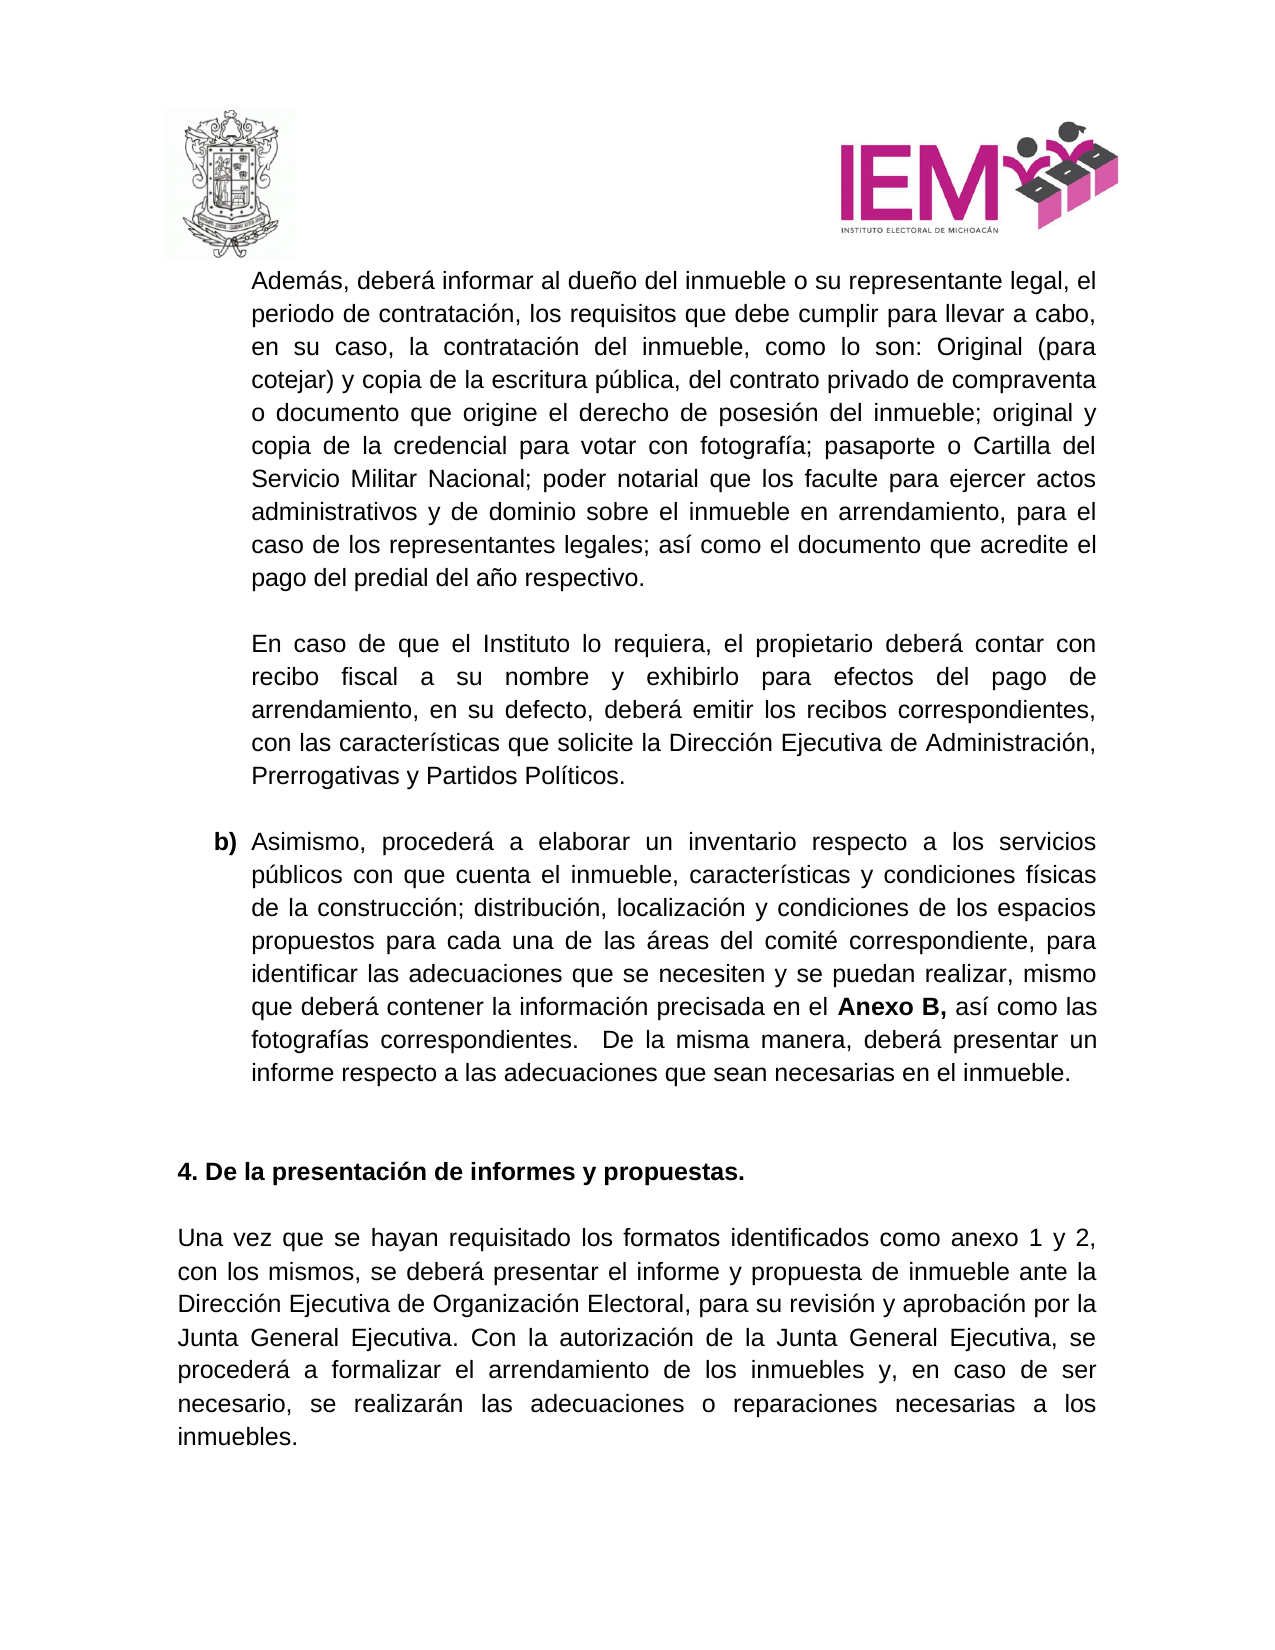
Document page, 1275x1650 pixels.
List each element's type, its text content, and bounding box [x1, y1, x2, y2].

picture [827, 112, 1151, 247]
text En caso de que el Instituto lo requiera, el propietario deberá contar con recibo fiscal a su nombre y exhibirlo para efectos del pago de arrendamiento, en su defecto, deberá emitir los recibos correspondientes, con las características que solicite la Dirección Ejecutiva de Administración, Prerrogativas y Partidos Políticos. [251, 629, 1098, 790]
picture [162, 108, 297, 259]
list Asimismo, procederá a elaborar un inventario respecto a los servicios públicos con que cuenta el inmueble, características y condiciones físicas de la construcción; distribución, localización y condiciones de los espacios propuestos para cada una de las áreas del comité correspondiente, para identificar las adecuaciones que se necesiten y se puedan realizar, mismo que deberá contener la información precisada en el Anexo B, así como las fotografías correspondientes. De la misma manera, deberá presentar un informe respecto a las adecuaciones que sean necesarias en el inmueble. [213, 827, 1098, 1087]
text Una vez que se hayan requisitado los formatos identificados como anexo 1 y 2, con los mismos, se deberá presentar el informe y propuesta de inmueble ante la Dirección Ejecutiva de Organización Electoral, para su revisión y aprobación por la Junta General Ejecutiva. Con la autorización de la Junta General Ejecutiva, se procederá a formalizar el arrendamiento de los inmuebles y, en caso de ser necesario, se realizarán las adecuaciones o reparaciones necesarias a los inmuebles. [177, 1223, 1098, 1450]
text 4. De la presentación de informes y propuestas. [177, 1157, 1098, 1186]
text Además, deberá informar al dueño del inmueble o su representante legal, el periodo de contratación, los requisitos que debe cumplir para llevar a cabo, en su caso, la contratación del inmueble, como lo son: Original (para cotejar) y copia de la escritura pública, del contrato privado de compraventa o documento que origine el derecho de posesión del inmueble; original y copia de la credencial para votar con fotografía; pasaporte o Cartilla del Servicio Militar Nacional; poder notarial que los faculte para ejercer actos administrativos y de dominio sobre el inmueble en arrendamiento, para el caso de los representantes legales; así como el documento que acredite el pago del predial del año respectivo. [251, 266, 1098, 592]
